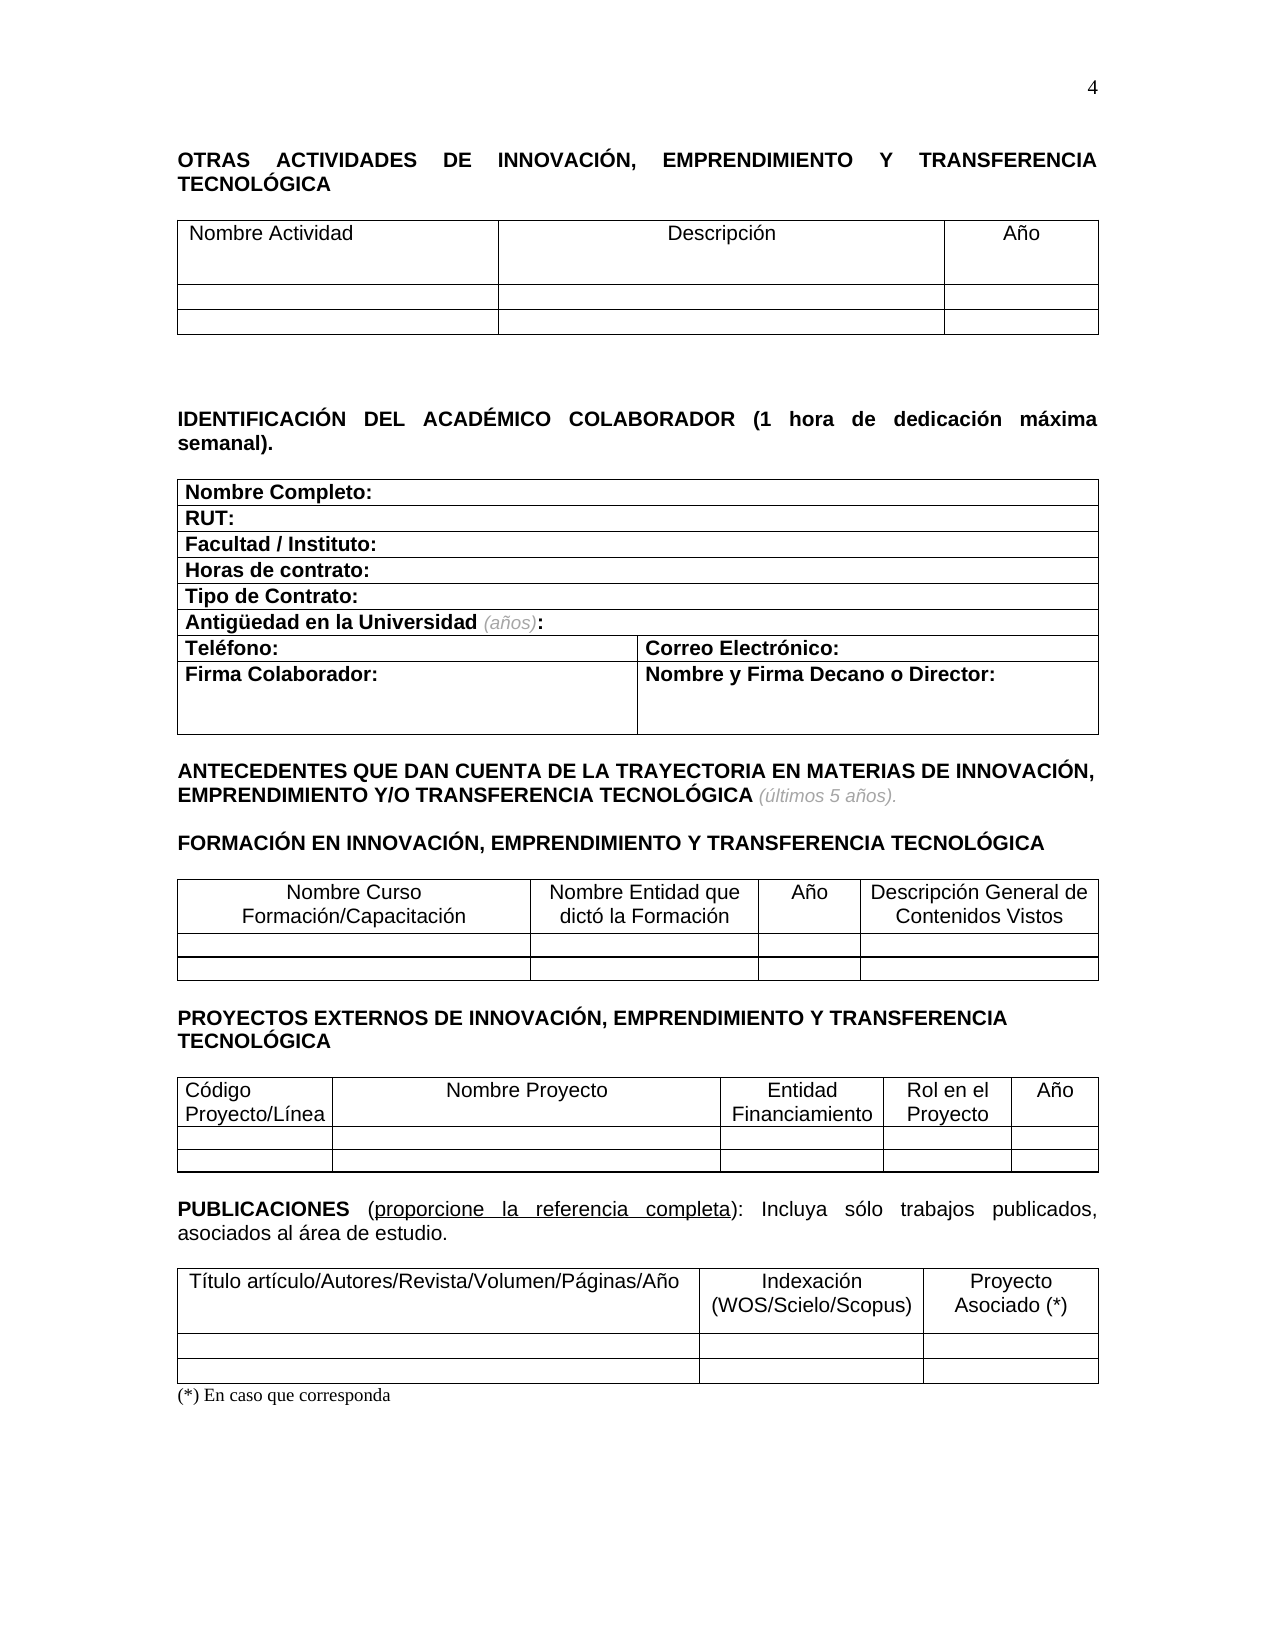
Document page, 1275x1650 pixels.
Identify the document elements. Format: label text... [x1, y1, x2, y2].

table_cell [178, 934, 530, 956]
table_header Nombre Curso Formación/Capacitación [178, 880, 530, 933]
text OTRAS ACTIVIDADES DE INNOVACIÓN, EMPRENDIMIENTO Y TRANSFERENCIA TECNOLÓGICA [177, 148, 1098, 196]
table_cell RUT: [178, 506, 1098, 531]
table_cell Facultad / Instituto: [178, 532, 1098, 557]
table_cell [178, 1127, 332, 1149]
table_header Proyecto Asociado (*) [924, 1269, 1098, 1332]
table_cell [1012, 1150, 1098, 1171]
subtitle FORMACIÓN EN INNOVACIÓN, EMPRENDIMIENTO Y TRANSFERENCIA TECNOLÓGICA [177, 831, 1098, 855]
table_cell [721, 1150, 883, 1171]
table_cell [700, 1334, 923, 1358]
text ANTECEDENTES QUE DAN CUENTA DE LA TRAYECTORIA EN MATERIAS DE INNOVACIÓN, EMPRENDIMIENTO Y/O TRANSFERENCIA TECNOLÓGICA (últimos 5 años). [177, 759, 1098, 807]
table_cell [861, 958, 1098, 980]
table_cell [178, 1334, 699, 1358]
table_cell Horas de contrato: [178, 558, 1098, 583]
table_cell Antigüedad en la Universidad (años): [178, 610, 1098, 635]
table_cell [178, 1359, 699, 1383]
table_cell [1012, 1127, 1098, 1149]
text IDENTIFICACIÓN DEL ACADÉMICO COLABORADOR (1 hora de dedicación máxima semanal). [177, 407, 1098, 455]
table_header Año [1012, 1078, 1098, 1126]
table_cell [333, 1127, 720, 1149]
text PUBLICACIONES (proporcione la referencia completa): Incluya sólo trabajos publicados, asociados al área de estudio. [177, 1196, 1098, 1244]
table_cell [178, 310, 498, 334]
table_cell Correo Electrónico: [638, 636, 1098, 661]
table_header Entidad Financiamiento [721, 1078, 883, 1126]
table_cell [700, 1359, 923, 1383]
table_cell [759, 958, 860, 980]
table_cell Tipo de Contrato: [178, 584, 1098, 609]
table_header Código Proyecto/Línea [178, 1078, 332, 1126]
table_cell [499, 310, 944, 334]
table_header Nombre Actividad [178, 221, 498, 284]
table_cell [333, 1150, 720, 1171]
table_cell [531, 958, 758, 980]
table_cell Nombre y Firma Decano o Director: [638, 662, 1098, 734]
table_header Año [759, 880, 860, 933]
table_header Indexación (WOS/Scielo/Scopus) [700, 1269, 923, 1332]
table_header Nombre Proyecto [333, 1078, 720, 1126]
table_cell [861, 934, 1098, 956]
subtitle PROYECTOS EXTERNOS DE INNOVACIÓN, EMPRENDIMIENTO Y TRANSFERENCIA TECNOLÓGICA [177, 1005, 1098, 1053]
table_cell [945, 285, 1098, 309]
table_header Título artículo/Autores/Revista/Volumen/Páginas/Año [178, 1269, 699, 1332]
table_cell [924, 1334, 1098, 1358]
table_cell [945, 310, 1098, 334]
table_cell [178, 285, 498, 309]
table_cell [499, 285, 944, 309]
table_cell [531, 934, 758, 956]
table_cell [178, 958, 530, 980]
table_cell Teléfono: [178, 636, 637, 661]
table_cell [178, 1150, 332, 1171]
table_cell [884, 1150, 1011, 1171]
table_header Año [945, 221, 1098, 284]
table_cell Firma Colaborador: [178, 662, 637, 734]
table_header Rol en el Proyecto [884, 1078, 1011, 1126]
table_header Nombre Entidad que dictó la Formación [531, 880, 758, 933]
table_cell [759, 934, 860, 956]
table_header Descripción General de Contenidos Vistos [861, 880, 1098, 933]
table_header Descripción [499, 221, 944, 284]
table_header Nombre Completo: [178, 480, 1098, 505]
table_cell [924, 1359, 1098, 1383]
text (*) En caso que corresponda [177, 1384, 1098, 1405]
table_cell [721, 1127, 883, 1149]
table_cell [884, 1127, 1011, 1149]
